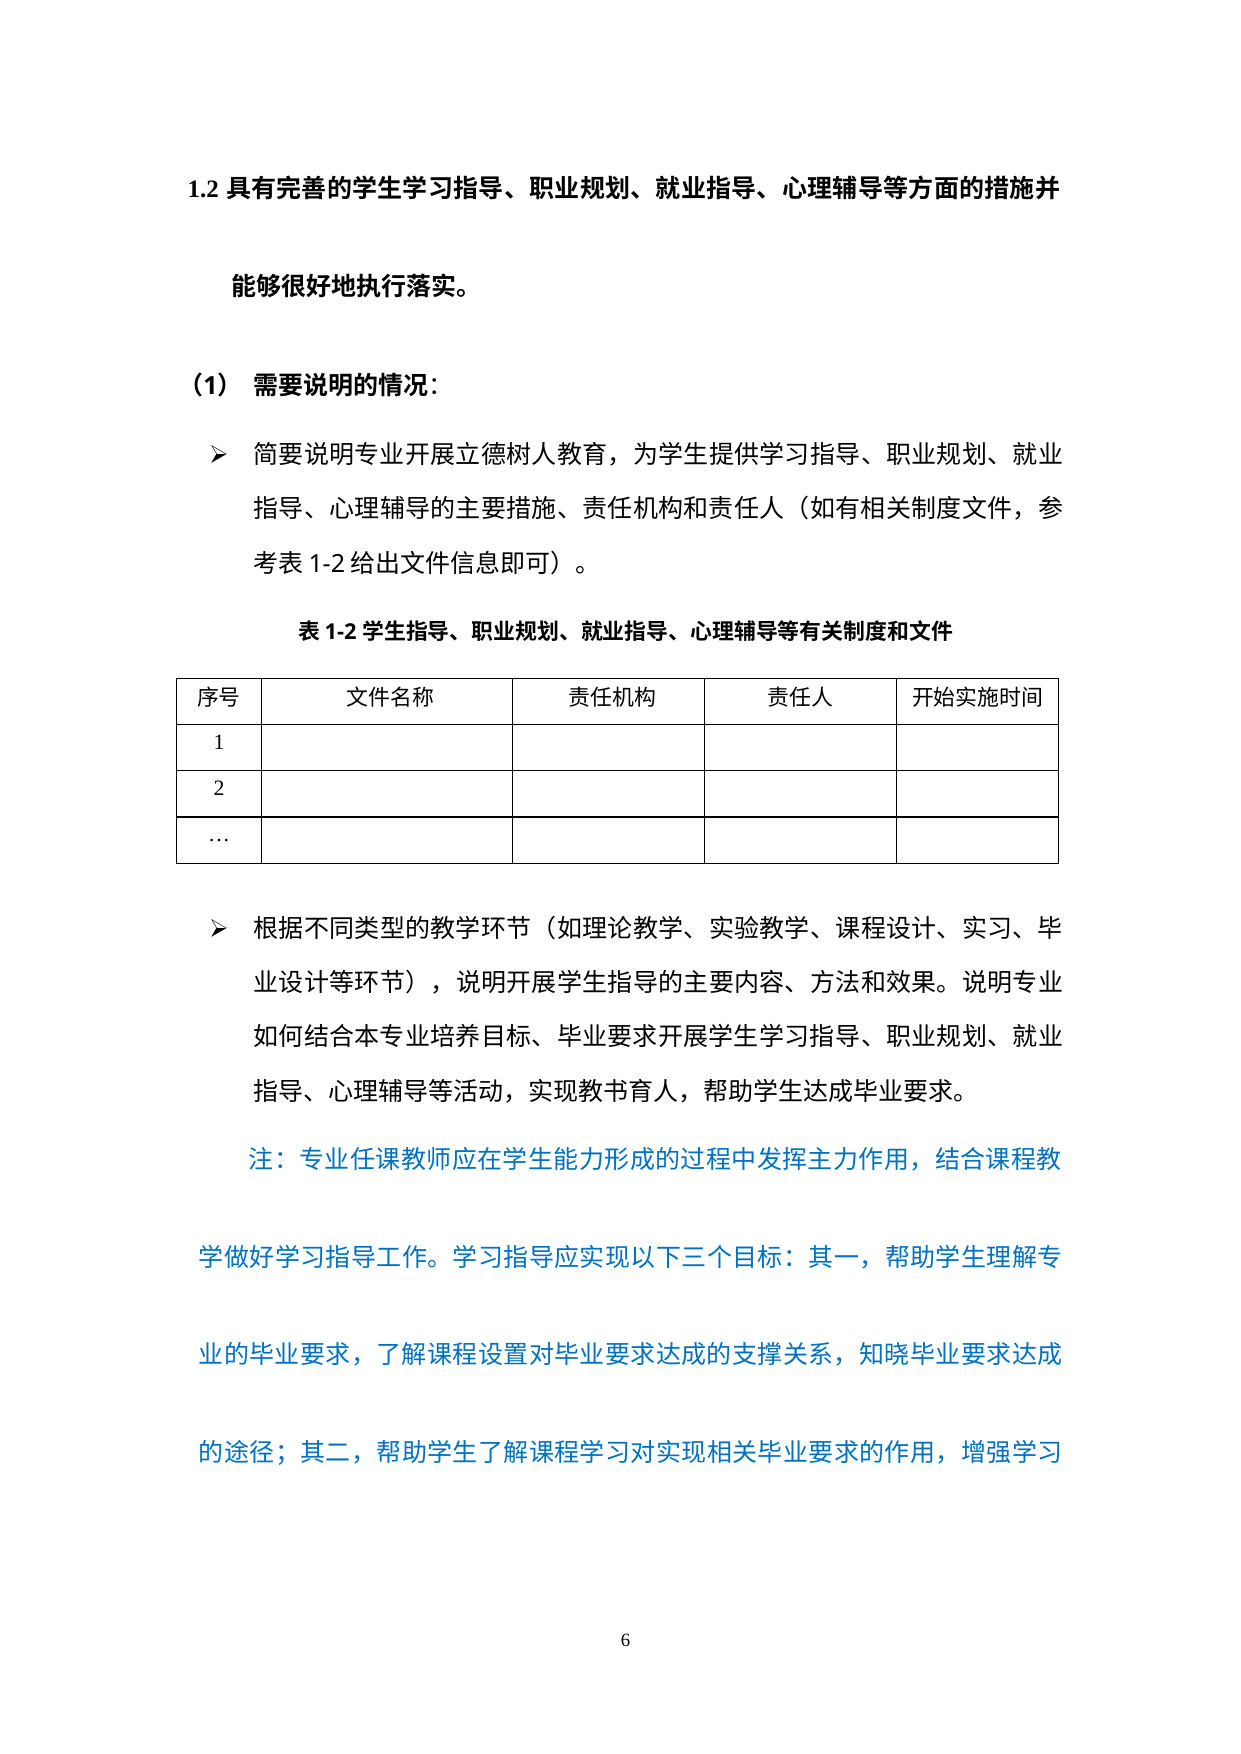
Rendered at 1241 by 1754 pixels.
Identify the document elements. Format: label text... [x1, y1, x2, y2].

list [198, 1126, 1063, 1483]
table_cell [262, 818, 512, 862]
table_cell [705, 771, 896, 816]
subtitle 1.2 具有完善的学生学习指导、职业规划、就业指导、心理辅导等方面的措施并能够很好地执行落实。 [187, 154, 1063, 317]
table_cell 1 [177, 725, 261, 770]
text 表1-2 学生指导、职业规划、就业指导、心理辅导等有关制度和文件 [187, 614, 1063, 646]
table_cell [705, 725, 896, 770]
list 简要说明专业开展立德树人教育，为学生提供学习指导、职业规划、就业指导、心理辅导的主要措施、责任机构和责任人（如有相关制度文件，参考表1-2给出文件信息即可）。 [209, 434, 1063, 579]
table_cell [513, 771, 704, 816]
table_header 开始实施时间 [897, 679, 1058, 724]
table_cell [262, 725, 512, 770]
table_header 序号 [177, 679, 261, 724]
list 根据不同类型的教学环节（如理论教学、实验教学、课程设计、实习、毕业设计等环节），说明开展学生指导的主要内容、方法和效果。说明专业如何结合本专业培养目标、毕业要求开展学生学习指导、职业规划、就业指导、心理辅导等活动，实现教书育人，帮助学生达成毕业要求。 [209, 908, 1063, 1107]
table_cell [897, 725, 1058, 770]
table_cell [897, 771, 1058, 816]
table_cell [705, 818, 896, 862]
table_header 文件名称 [262, 679, 512, 724]
table_cell [897, 818, 1058, 862]
table_cell … [177, 818, 261, 862]
table_header 责任机构 [513, 679, 704, 724]
table_cell [262, 771, 512, 816]
table_header 责任人 [705, 679, 896, 724]
table_cell [513, 725, 704, 770]
table_cell 2 [177, 771, 261, 816]
list 需要说明的情况： [178, 351, 1063, 416]
table_cell [513, 818, 704, 862]
